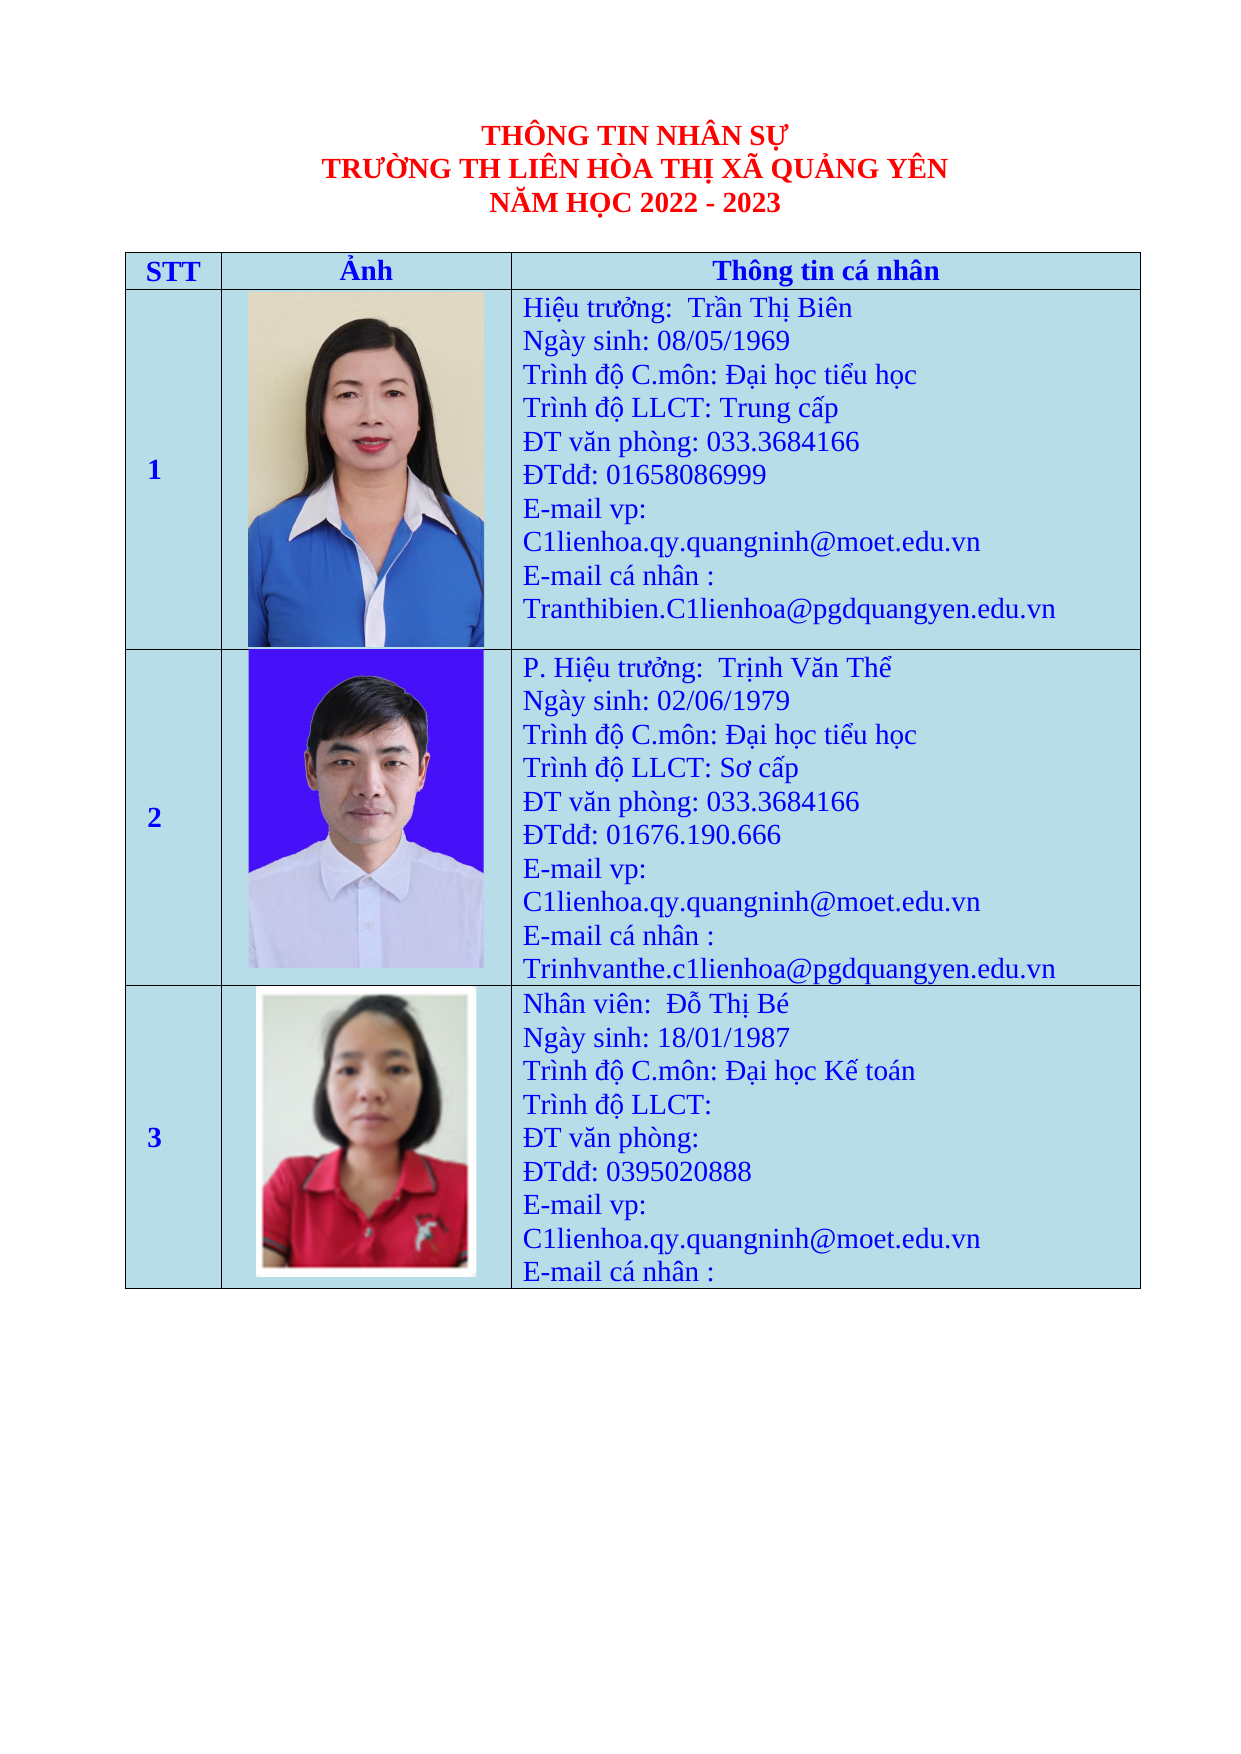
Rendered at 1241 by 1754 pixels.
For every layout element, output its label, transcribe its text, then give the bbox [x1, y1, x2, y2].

picture [248, 649, 484, 968]
table_header Ảnh [222, 253, 511, 289]
table_cell [126, 986, 221, 1288]
table_header Thông tin cá nhân [512, 253, 1140, 289]
table_cell Nhân viên: Đỗ Thị Bé Ngày sinh: 18/01/1987 Trình độ C.môn: Đại học Kế toán Trình độ LLCT: ĐT văn phòng: ĐTdđ: 0395020888 E-mail vp: C1lienhoa.qy.quangninh@moet.edu.vn E-mail cá nhân : [512, 986, 1140, 1288]
picture [248, 292, 485, 647]
table_cell [126, 650, 221, 985]
text NĂM HỌC 2022 - 2023 [148, 185, 1122, 219]
table_header STT [126, 253, 221, 289]
table_cell [222, 986, 511, 1288]
table_cell [222, 650, 511, 985]
table_cell P. Hiệu trưởng: Trịnh Văn Thể Ngày sinh: 02/06/1979 Trình độ C.môn: Đại học tiểu học Trình độ LLCT: Sơ cấp ĐT văn phòng: 033.3684166 ĐTdđ: 01676.190.666 E-mail vp: C1lienhoa.qy.quangninh@moet.edu.vn E-mail cá nhân : Trinhvanthe.c1lienhoa@pgdquangyen.edu.vn [512, 650, 1140, 985]
text THÔNG TIN NHÂN SỰ [148, 118, 1122, 152]
table_cell [126, 290, 221, 649]
table_cell Hiệu trưởng: Trần Thị Biên Ngày sinh: 08/05/1969 Trình độ C.môn: Đại học tiểu học Trình độ LLCT: Trung cấp ĐT văn phòng: 033.3684166 ĐTdđ: 01658086999 E-mail vp: C1lienhoa.qy.quangninh@moet.edu.vn E-mail cá nhân : Tranthibien.C1lienhoa@pgdquangyen.edu.vn [512, 290, 1140, 649]
table_cell [222, 290, 511, 649]
text TRƯỜNG TH LIÊN HÒA THỊ XÃ QUẢNG YÊN [148, 152, 1122, 185]
picture [256, 986, 477, 1277]
